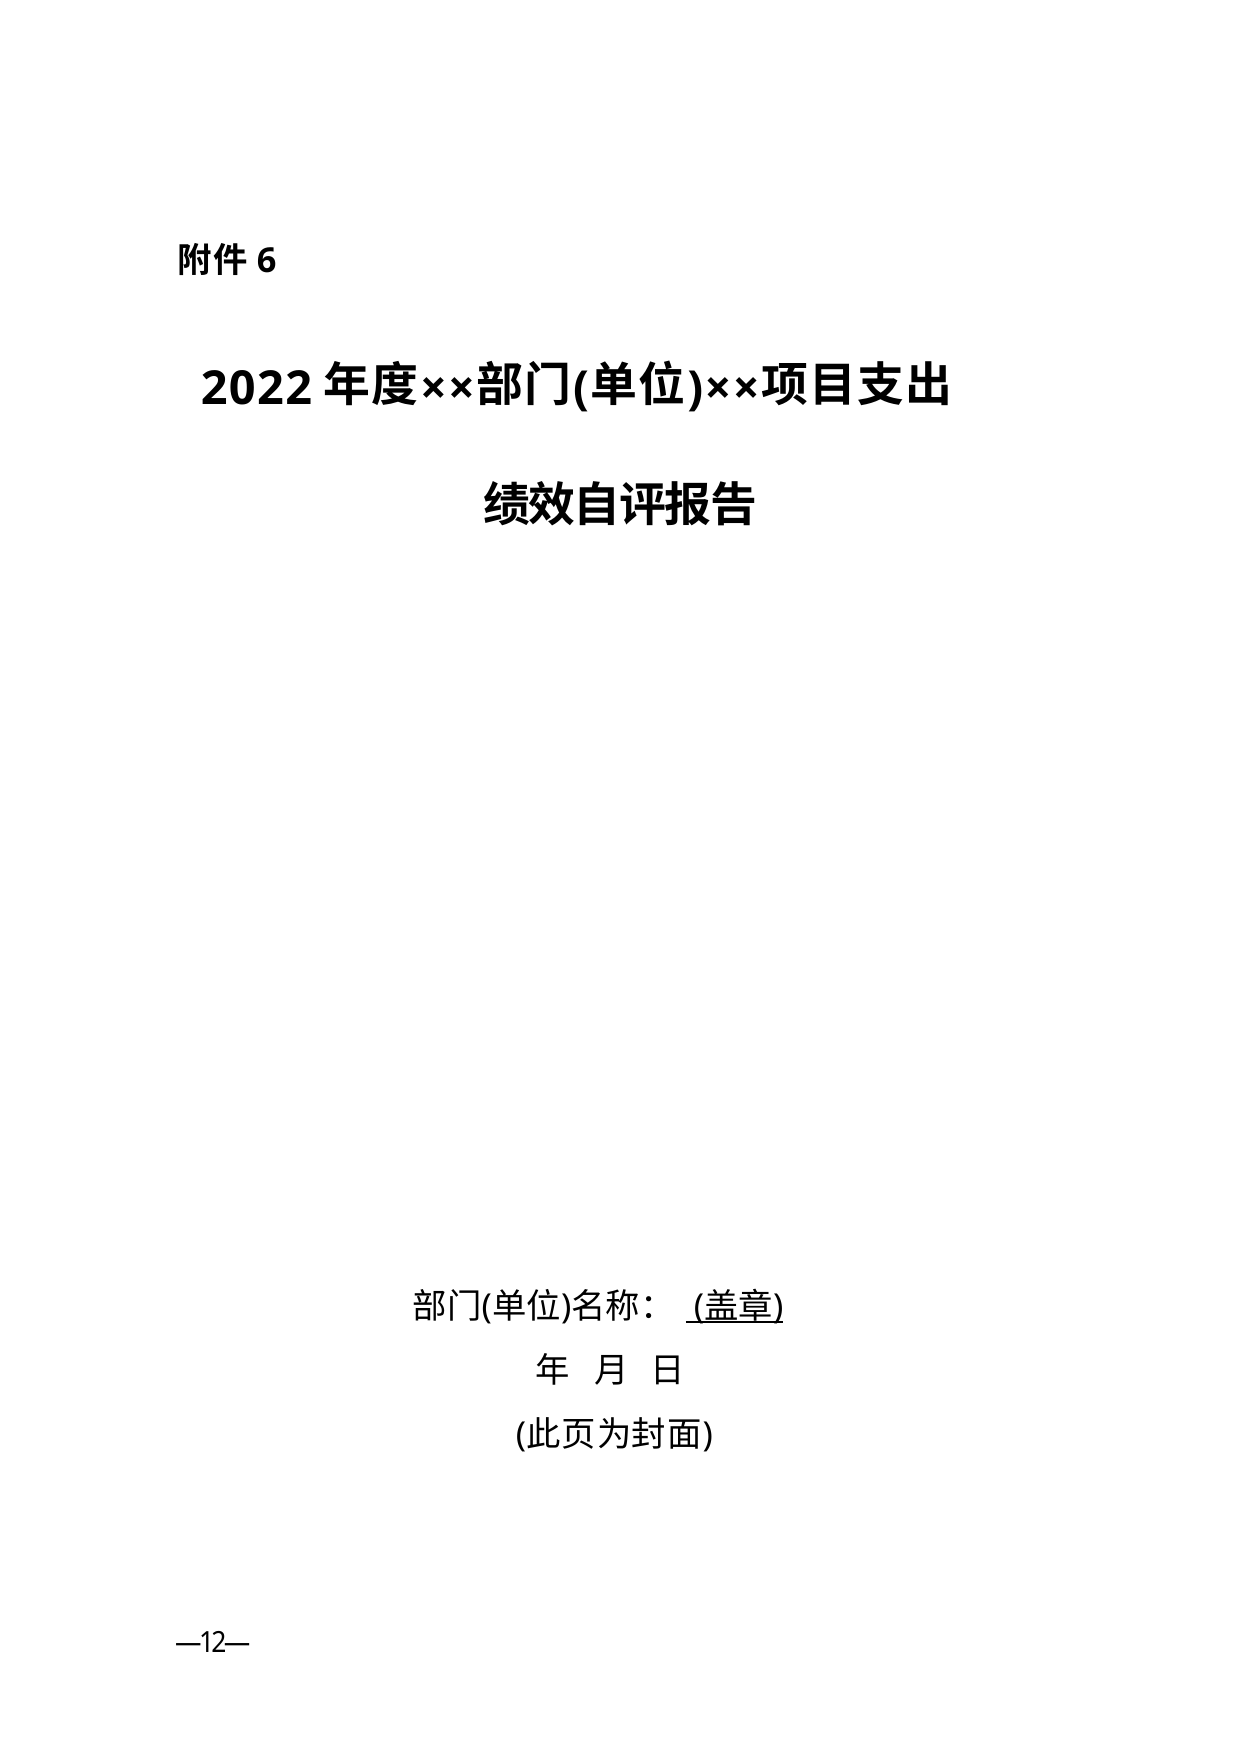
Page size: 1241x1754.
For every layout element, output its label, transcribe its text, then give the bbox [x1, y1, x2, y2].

text (此页为封面) [516, 1410, 1054, 1456]
text 部门(单位)名称： (盖章) [412, 1281, 1054, 1327]
text 附件6 [177, 236, 1054, 282]
text 2022年度××部门(单位)××项目支出 [201, 377, 1054, 472]
text 绩效自评报告 [483, 472, 1054, 533]
text 年 月 日 [535, 1346, 1054, 1392]
